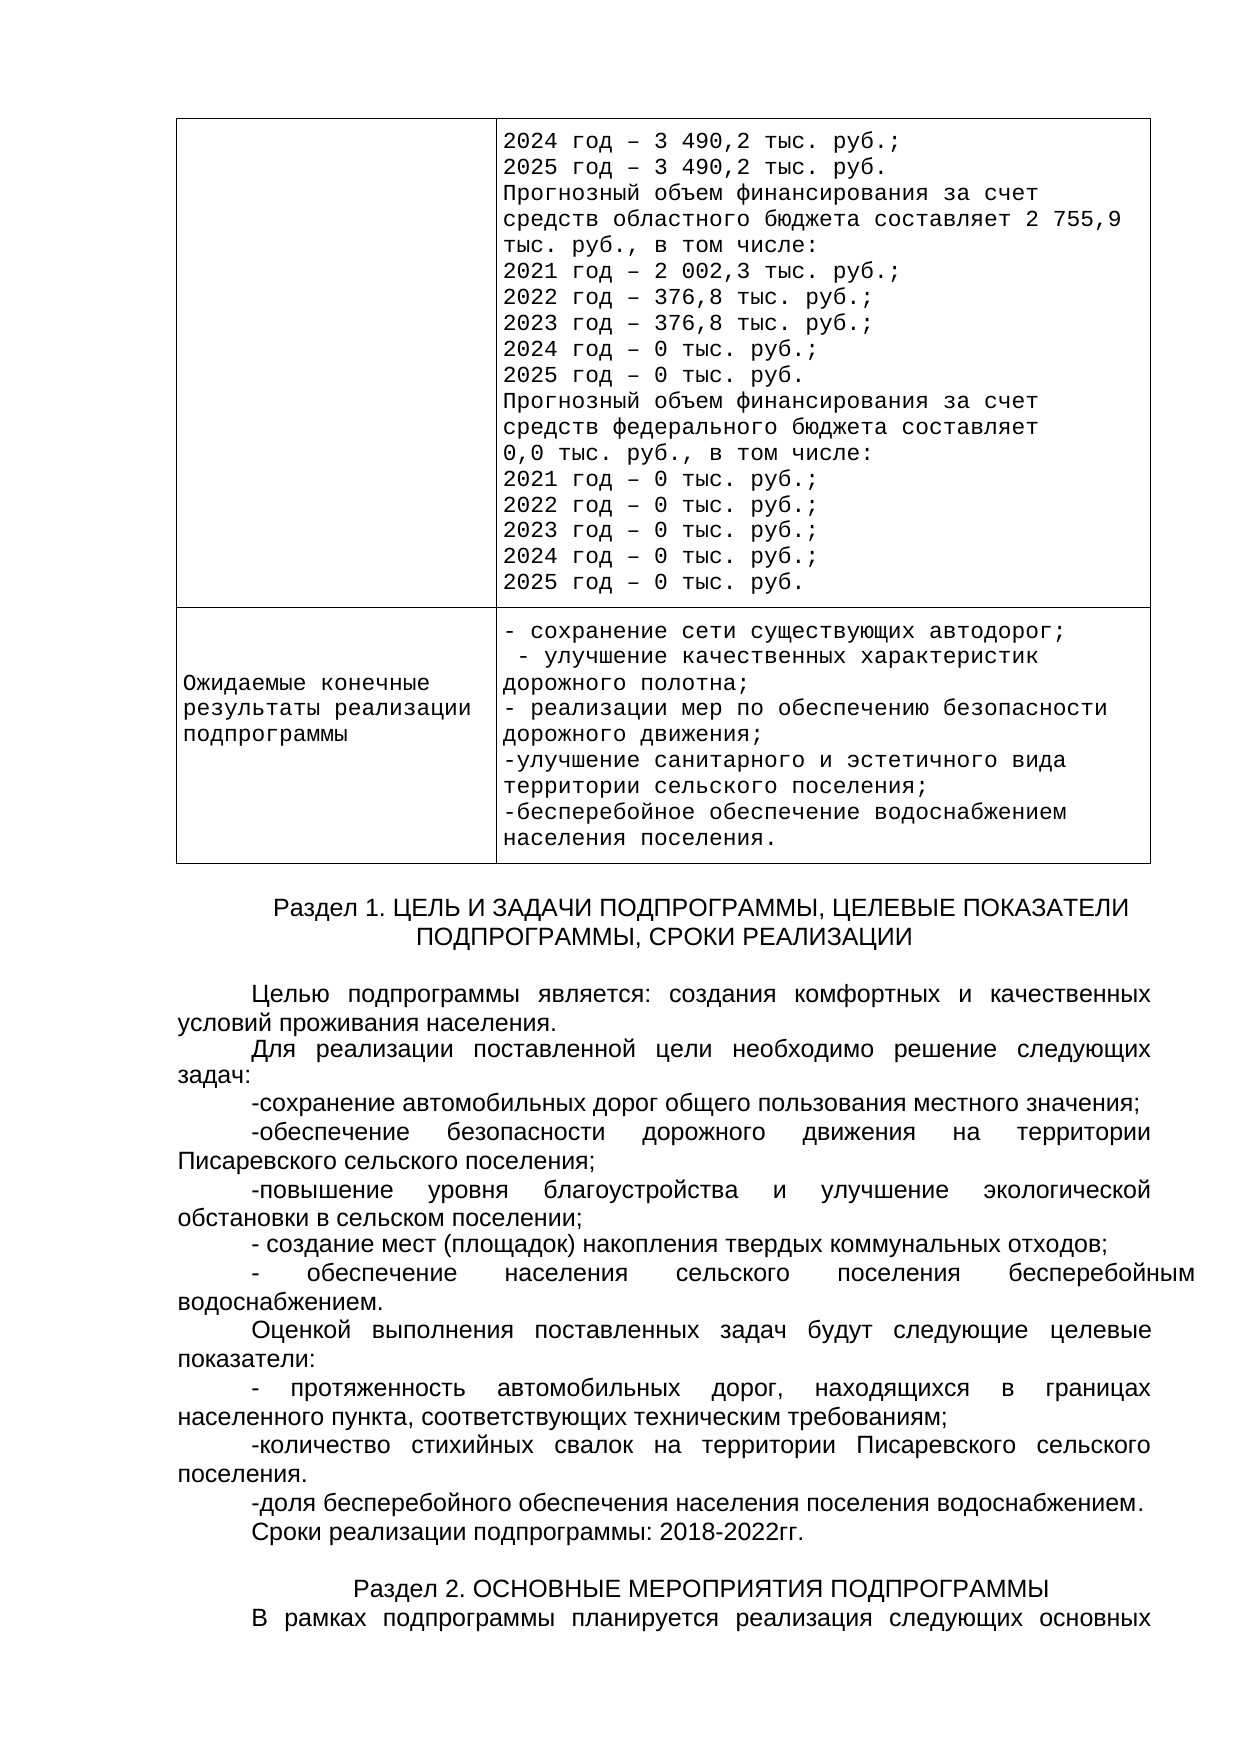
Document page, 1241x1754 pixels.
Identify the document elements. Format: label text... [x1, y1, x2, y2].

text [177, 1603, 1152, 1632]
text - создание мест (площадок) накопления твердых коммунальных отходов; [177, 1232, 1152, 1258]
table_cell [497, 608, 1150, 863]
text -сохранение автомобильных дорог общего пользования местного значения; [177, 1088, 1196, 1117]
text -обеспечение безопасности дорожного движения на территории Писаревского сельского поселения; [177, 1117, 1152, 1174]
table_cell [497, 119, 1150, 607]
text -доля бесперебойного обеспечения населения поселения водоснабжением. [177, 1488, 1152, 1517]
text Раздел 2. ОСНОВНЫЕ МЕРОПРИЯТИЯ ПОДПРОГРАММЫ [177, 1574, 1152, 1603]
text Раздел 1. ЦЕЛЬ И ЗАДАЧИ ПОДПРОГРАММЫ, ЦЕЛЕВЫЕ ПОКАЗАТЕЛИ ПОДПРОГРАММЫ, СРОКИ РЕАЛИЗАЦИИ [177, 893, 1152, 950]
text Оценкой выполнения поставленных задач будут следующие целевые показатели: [177, 1315, 1152, 1373]
text -количество стихийных свалок на территории Писаревского сельского поселения. [177, 1430, 1152, 1488]
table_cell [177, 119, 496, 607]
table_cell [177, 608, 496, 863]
text Сроки реализации подпрограммы: 2018-2022гг. [177, 1517, 1196, 1545]
text Целью подпрограммы является: создания комфортных и качественных условий проживания населения. [177, 979, 1152, 1037]
text Для реализации поставленной цели необходимо решение следующих задач: [177, 1037, 1152, 1088]
text - протяженность автомобильных дорог, находящихся в границах населенного пункта, соответствующих техническим требованиям; [177, 1373, 1152, 1430]
text - обеспечение населения сельского поселения бесперебойным водоснабжением. [177, 1258, 1196, 1315]
text -повышение уровня благоустройства и улучшение экологической обстановки в сельском поселении; [177, 1174, 1152, 1232]
